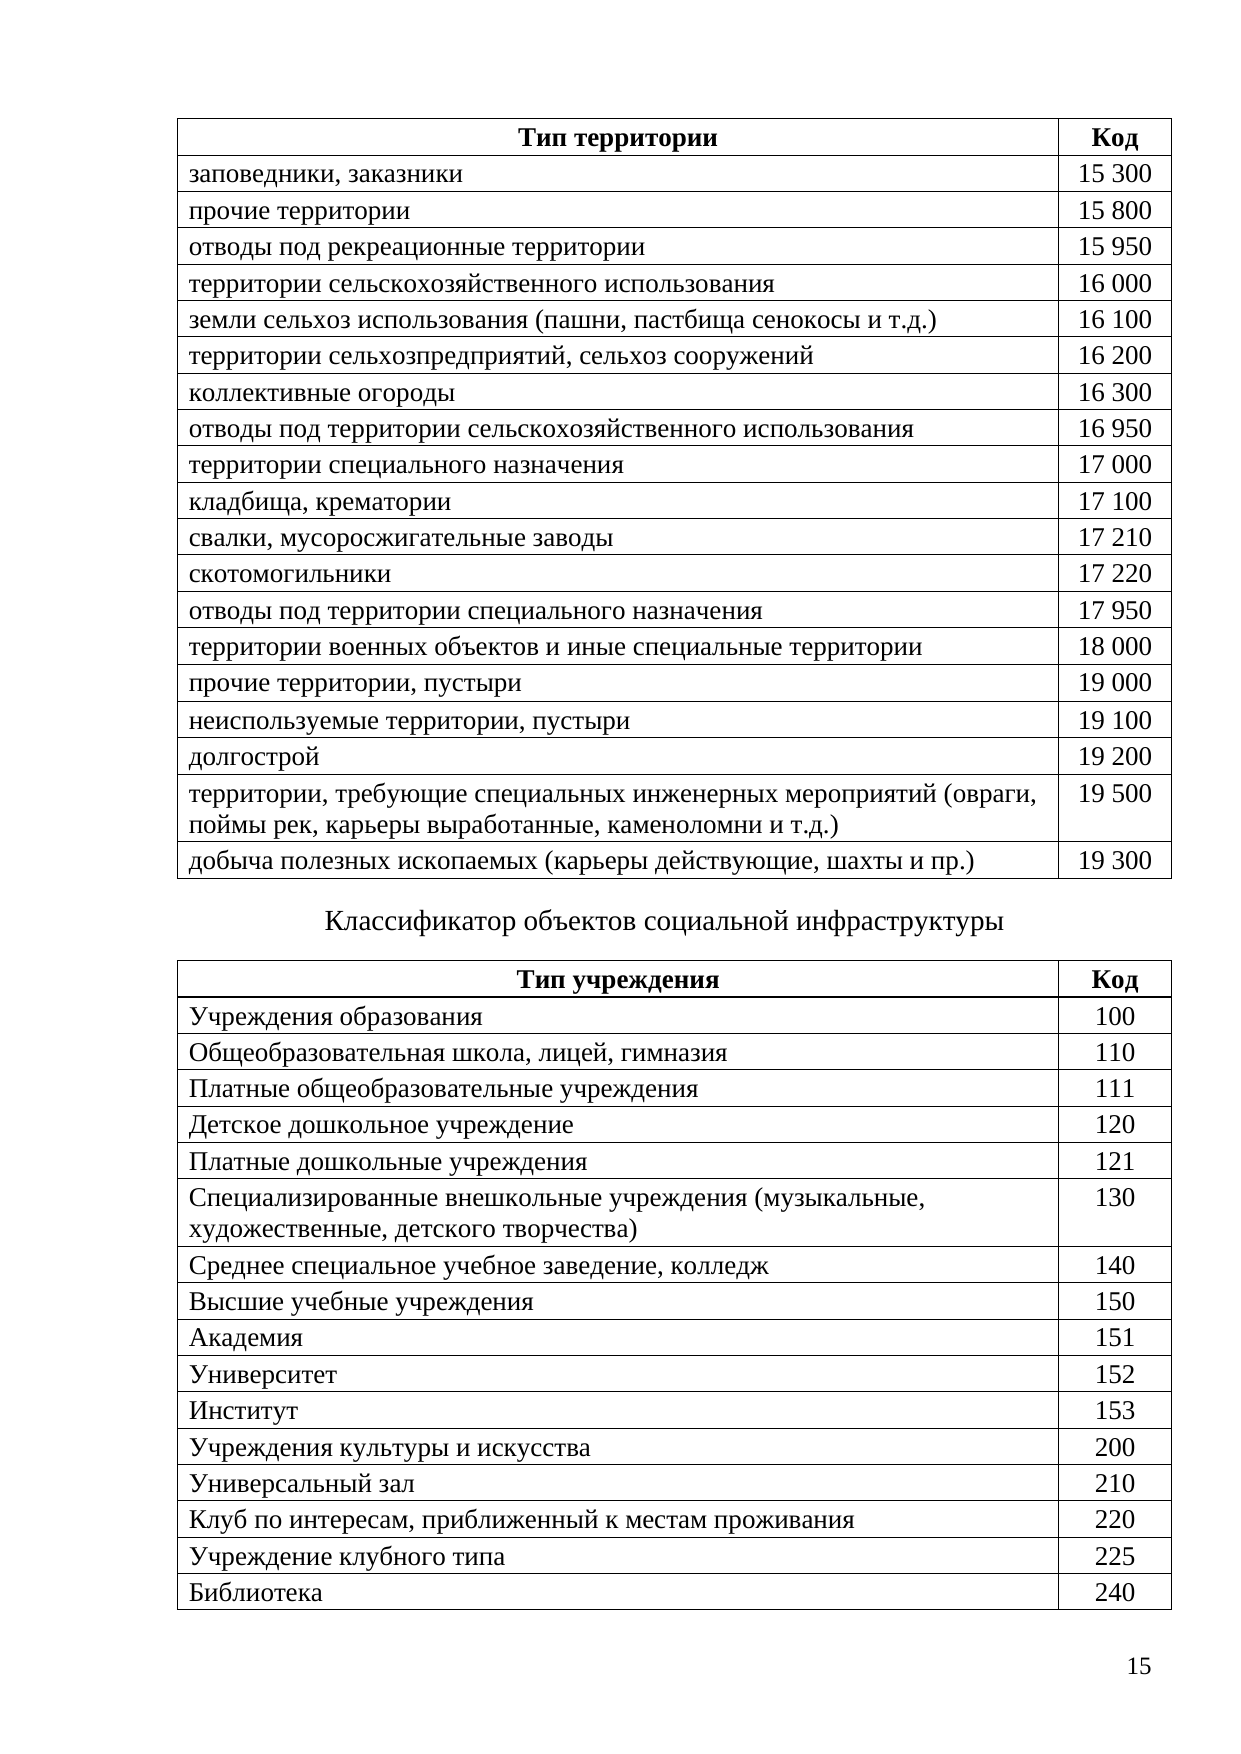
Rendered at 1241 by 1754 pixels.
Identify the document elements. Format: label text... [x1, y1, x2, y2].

table_cell территории специального назначения [178, 446, 1058, 482]
table_cell Институт [178, 1392, 1058, 1427]
table_cell коллективные огороды [178, 374, 1058, 409]
table_cell территории военных объектов и иные специальные территории [178, 628, 1058, 663]
table_cell заповедники, заказники [178, 156, 1058, 191]
table_cell Библиотека [178, 1574, 1058, 1609]
table_cell отводы под территории специального назначения [178, 592, 1058, 627]
table_cell Специализированные внешкольные учреждения (музыкальные, художественные, детского творчества) [178, 1179, 1058, 1246]
table_header Код [1059, 961, 1171, 996]
table_cell Высшие учебные учреждения [178, 1283, 1058, 1318]
table_cell прочие территории [178, 192, 1058, 227]
table_cell 16 200 [1059, 337, 1171, 373]
table_cell Учреждение клубного типа [178, 1538, 1058, 1573]
table_cell неиспользуемые территории, пустыри [178, 702, 1058, 737]
table_cell 19 300 [1059, 842, 1171, 877]
table_cell 100 [1059, 998, 1171, 1033]
table_cell 150 [1059, 1283, 1171, 1318]
table_cell 220 [1059, 1501, 1171, 1537]
table_header Код [1059, 119, 1171, 154]
table_cell 225 [1059, 1538, 1171, 1573]
table_cell 19 500 [1059, 775, 1171, 841]
table_cell Клуб по интересам, приближенный к местам проживания [178, 1501, 1058, 1537]
table_cell 18 000 [1059, 628, 1171, 663]
table_cell прочие территории, пустыри [178, 665, 1058, 701]
table_cell Учреждения культуры и искусства [178, 1429, 1058, 1464]
table_header Тип учреждения [178, 961, 1058, 996]
table_cell кладбища, крематории [178, 483, 1058, 518]
table_cell 16 950 [1059, 410, 1171, 445]
subtitle Классификатор объектов социальной инфраструктуры [177, 903, 1152, 937]
table_cell 111 [1059, 1070, 1171, 1106]
table_cell 15 300 [1059, 156, 1171, 191]
table_cell территории сельхозпредприятий, сельхоз сооружений [178, 337, 1058, 373]
table_cell 152 [1059, 1356, 1171, 1391]
table_header Тип территории [178, 119, 1058, 154]
table_cell 15 800 [1059, 192, 1171, 227]
table_cell 19 000 [1059, 665, 1171, 701]
table_cell территории сельскохозяйственного использования [178, 265, 1058, 300]
table_cell земли сельхоз использования (пашни, пастбища сенокосы и т.д.) [178, 301, 1058, 336]
table_cell 19 100 [1059, 702, 1171, 737]
table_cell 240 [1059, 1574, 1171, 1609]
table_cell 16 300 [1059, 374, 1171, 409]
table_cell свалки, мусоросжигательные заводы [178, 519, 1058, 554]
table_cell 15 950 [1059, 228, 1171, 263]
table_cell 17 210 [1059, 519, 1171, 554]
table_cell Универсальный зал [178, 1465, 1058, 1500]
table_cell 110 [1059, 1034, 1171, 1069]
table_cell 120 [1059, 1107, 1171, 1142]
table_cell 17 950 [1059, 592, 1171, 627]
table_cell Среднее специальное учебное заведение, колледж [178, 1247, 1058, 1282]
table_cell Учреждения образования [178, 998, 1058, 1033]
table_cell Детское дошкольное учреждение [178, 1107, 1058, 1142]
table_cell 210 [1059, 1465, 1171, 1500]
table_cell 140 [1059, 1247, 1171, 1282]
table_cell Платные дошкольные учреждения [178, 1143, 1058, 1178]
table_cell 17 220 [1059, 555, 1171, 591]
table_cell 19 200 [1059, 738, 1171, 774]
table_cell 151 [1059, 1320, 1171, 1355]
table_cell 153 [1059, 1392, 1171, 1427]
table_cell скотомогильники [178, 555, 1058, 591]
table_cell территории, требующие специальных инженерных мероприятий (овраги, поймы рек, карьеры выработанные, каменоломни и т.д.) [178, 775, 1058, 841]
table_cell 17 000 [1059, 446, 1171, 482]
table_cell 130 [1059, 1179, 1171, 1246]
table_cell отводы под рекреационные территории [178, 228, 1058, 263]
table_cell 17 100 [1059, 483, 1171, 518]
table_cell 16 000 [1059, 265, 1171, 300]
table_cell Общеобразовательная школа, лицей, гимназия [178, 1034, 1058, 1069]
table_cell 121 [1059, 1143, 1171, 1178]
table_cell отводы под территории сельскохозяйственного использования [178, 410, 1058, 445]
table_cell 16 100 [1059, 301, 1171, 336]
table_cell Платные общеобразовательные учреждения [178, 1070, 1058, 1106]
table_cell Университет [178, 1356, 1058, 1391]
table_cell долгострой [178, 738, 1058, 774]
table_cell Академия [178, 1320, 1058, 1355]
table_cell добыча полезных ископаемых (карьеры действующие, шахты и пр.) [178, 842, 1058, 877]
table_cell 200 [1059, 1429, 1171, 1464]
